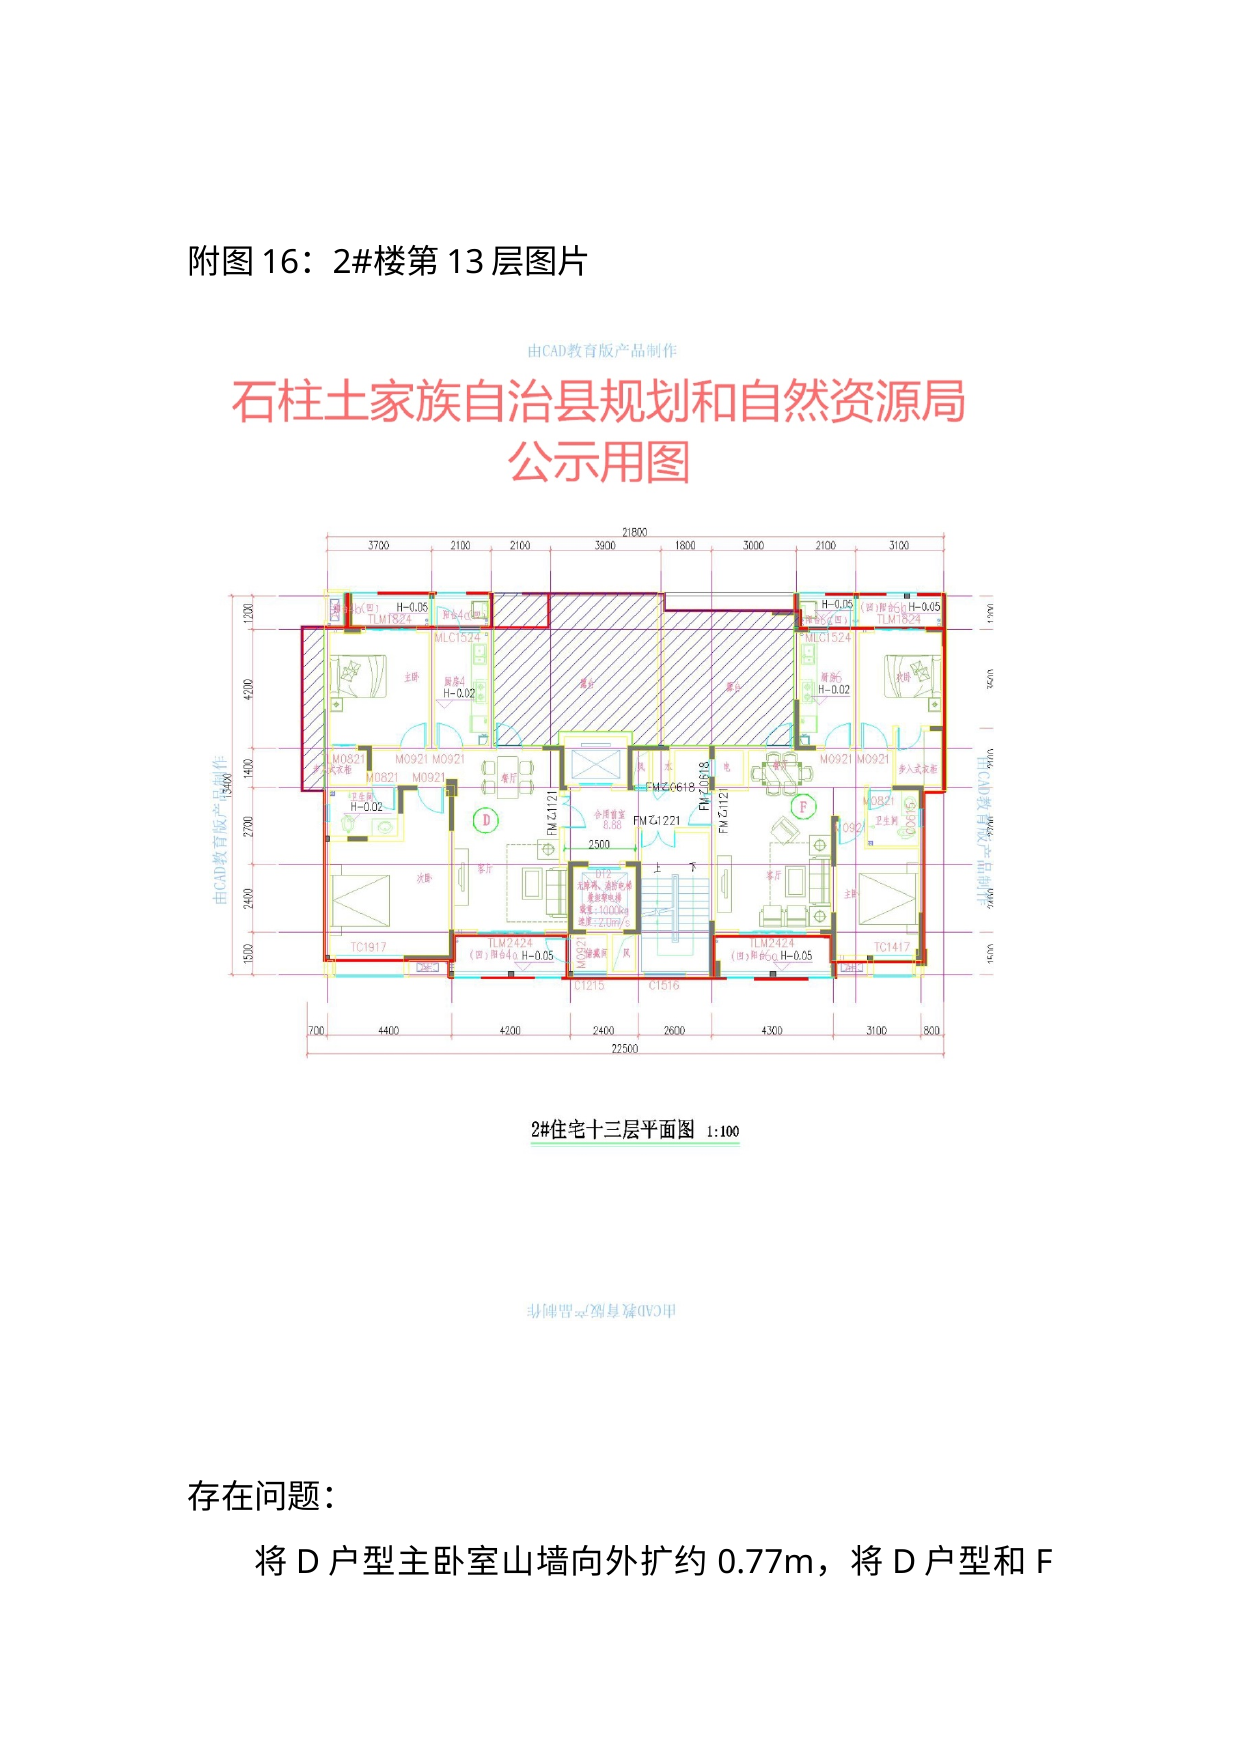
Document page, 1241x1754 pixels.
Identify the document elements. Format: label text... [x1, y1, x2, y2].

picture [209, 340, 994, 1321]
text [187, 1527, 1053, 1592]
text 附图16：2#楼第13层图片 [187, 227, 1053, 292]
text 存在问题： [187, 1462, 1053, 1527]
